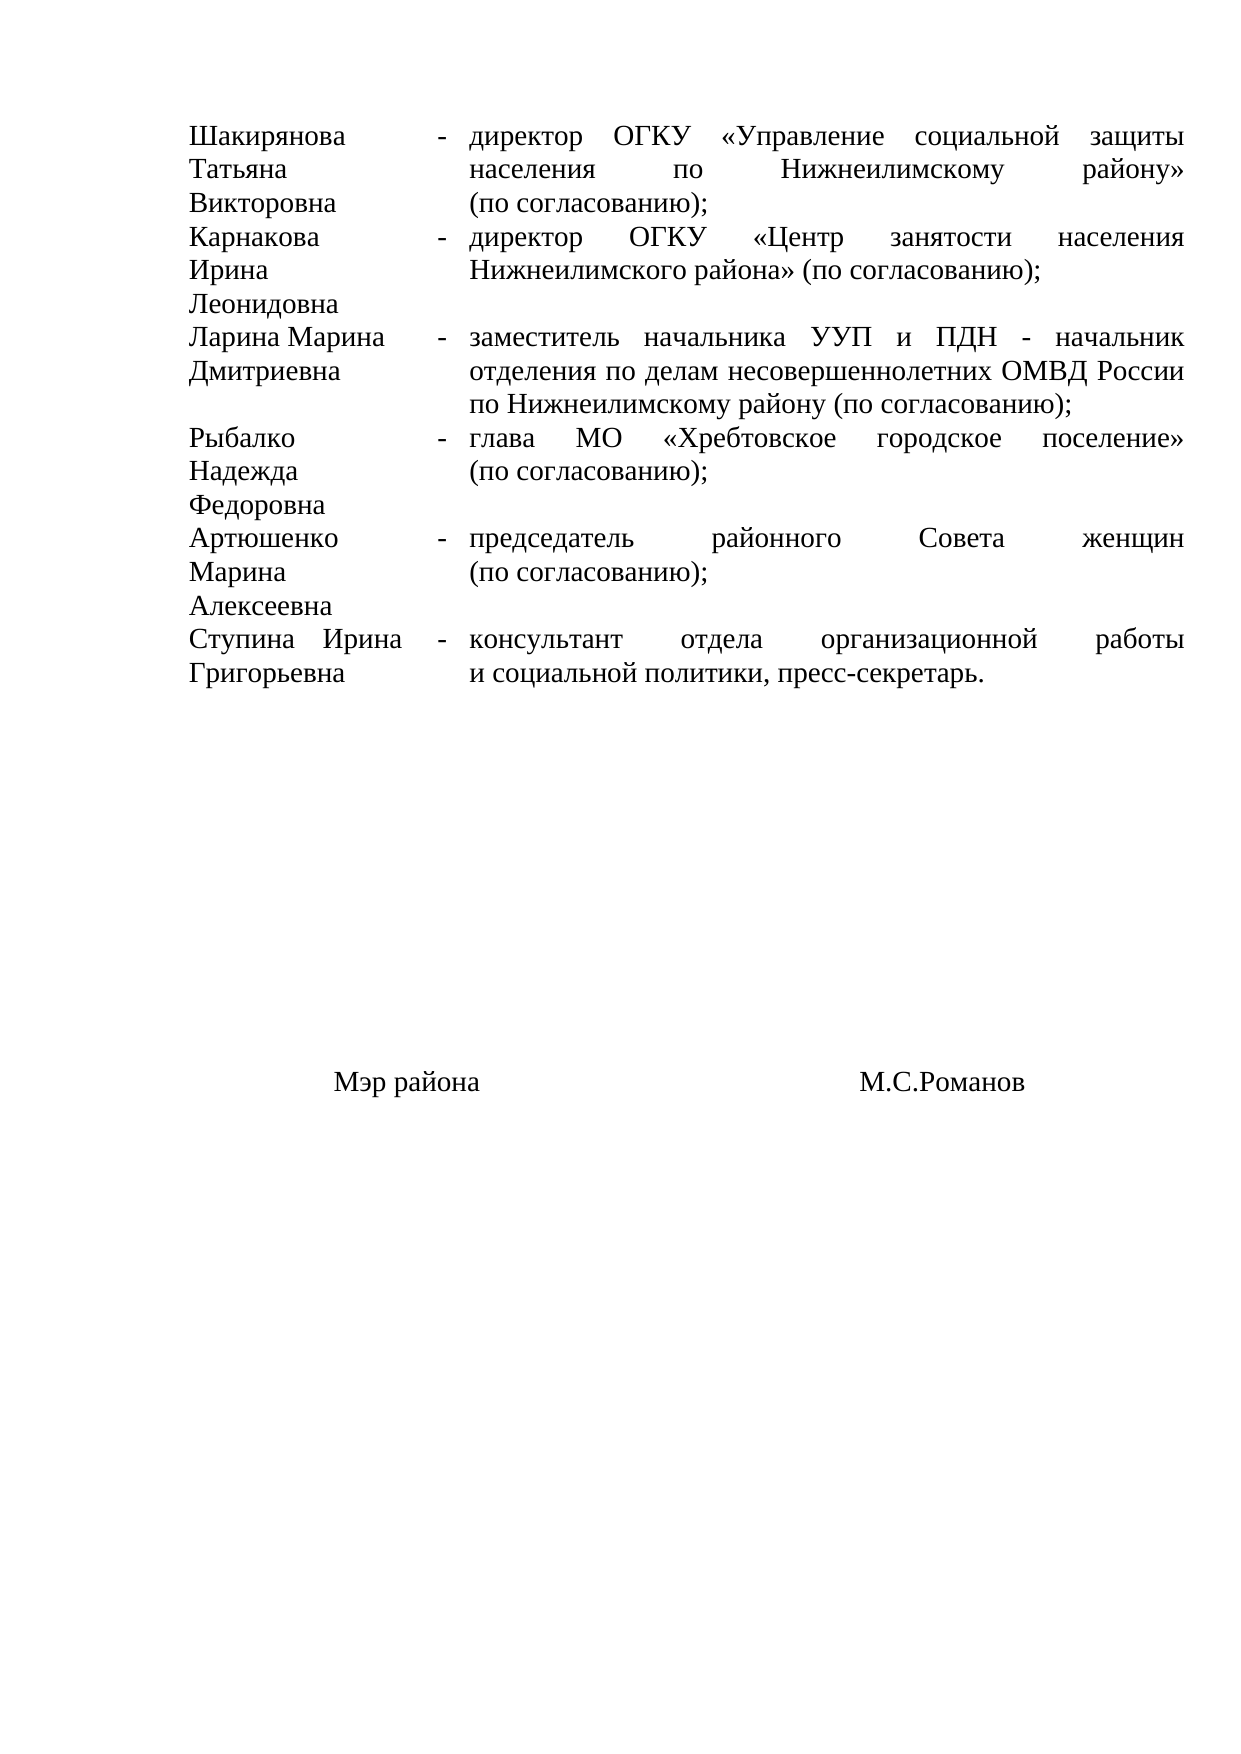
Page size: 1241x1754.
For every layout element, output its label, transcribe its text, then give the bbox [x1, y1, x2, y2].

table_cell - [414, 118, 458, 219]
table_cell заместитель начальника УУП и ПДН - начальник отделения по делам несовершеннолетних ОМВД России по Нижнеилимскому району (по согласованию); [458, 319, 1196, 420]
table_cell - [414, 319, 458, 420]
table_cell - [414, 219, 458, 319]
table_cell председатель районного Совета женщин (по согласованию); [458, 521, 1196, 621]
table_cell - [414, 420, 458, 521]
table_cell - [414, 621, 458, 688]
table_cell Артюшенко Марина Алексеевна [177, 521, 413, 621]
table_cell Карнакова Ирина Леонидовна [177, 219, 413, 319]
table_cell Ступина Ирина Григорьевна [177, 621, 413, 688]
text Мэр района М.С.Романов [177, 1064, 1181, 1097]
table_cell Рыбалко Надежда Федоровна [177, 420, 413, 521]
table_cell глава МО «Хребтовское городское поселение» (по согласованию); [458, 420, 1196, 521]
table_cell Шакирянова Татьяна Викторовна [177, 118, 413, 219]
table_cell консультант отдела организационной работы и социальной политики, пресс-секретарь. [458, 621, 1196, 688]
table_cell - [414, 521, 458, 621]
table_cell директор ОГКУ «Управление социальной защиты населения по Нижнеилимскому району» (по согласованию); [458, 118, 1196, 219]
table_cell Ларина Марина Дмитриевна [177, 319, 413, 420]
table_cell директор ОГКУ «Центр занятости населения Нижнеилимского района» (по согласованию); [458, 219, 1196, 319]
